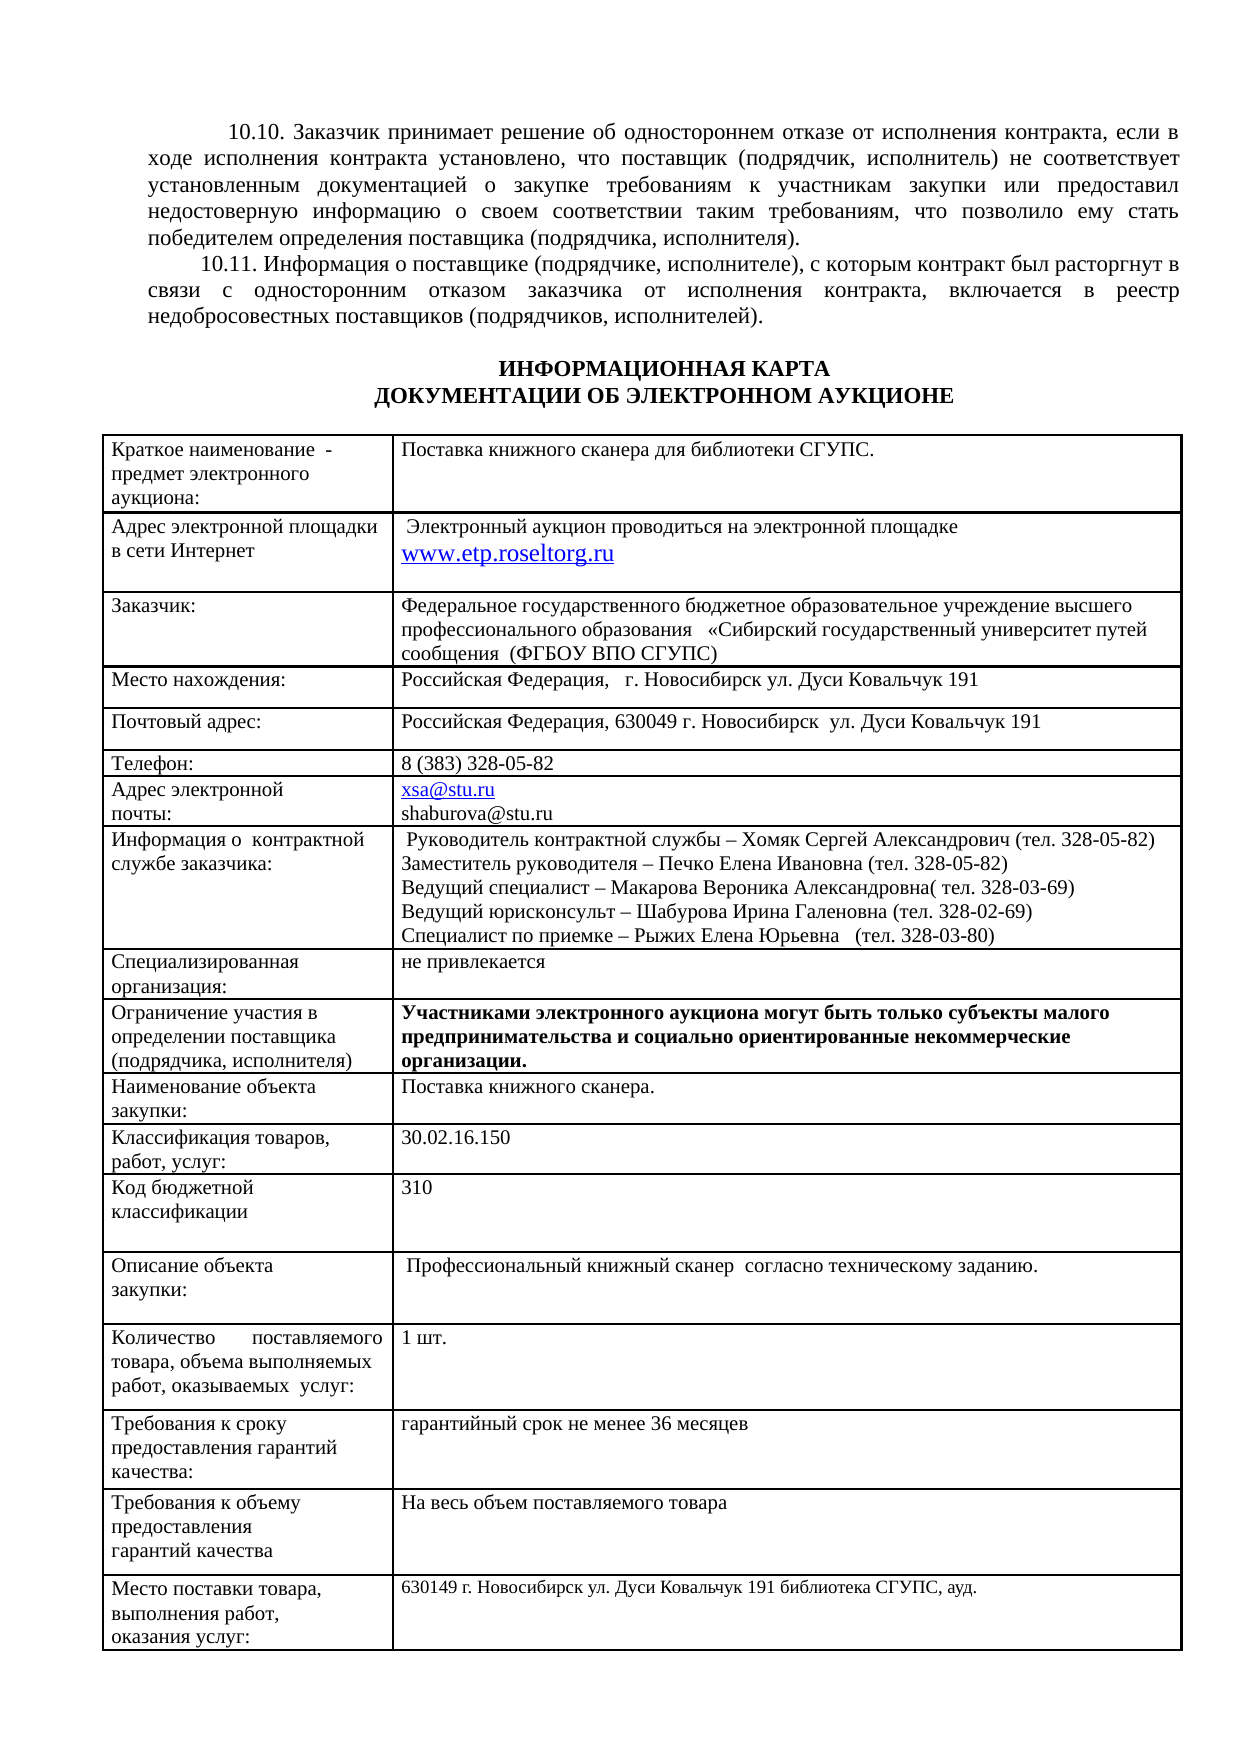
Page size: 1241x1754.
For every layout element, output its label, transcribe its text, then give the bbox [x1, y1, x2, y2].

table_cell Специализированная организация: [104, 950, 392, 998]
table_cell Требования к объему предоставления гарантий качества [104, 1490, 392, 1574]
table_cell Участниками электронного аукциона могут быть только субъекты малого предпринимательства и социально ориентированные некоммерческие организации. [394, 1000, 1180, 1072]
table_cell Почтовый адрес: [104, 709, 392, 749]
text 10.10. Заказчик принимает решение об одностороннем отказе от исполнения контракта, если в ходе исполнения контракта установлено, что поставщик (подрядчик, исполнитель) не соответствует установленным документацией о закупке требованиям к участникам закупки или предоставил недостоверную информацию о своем соответствии таким требованиям, что позволило ему стать победителем определения поставщика (подрядчика, исполнителя). [148, 118, 1181, 250]
table_cell На весь объем поставляемого товара [394, 1490, 1180, 1574]
table_cell Место поставки товара, выполнения работ, оказания услуг: [104, 1576, 392, 1648]
text ДОКУМЕНТАЦИИ ОБ ЭЛЕКТРОННОМ АУКЦИОНЕ [148, 382, 1181, 408]
table_cell Телефон: [104, 751, 392, 775]
table_cell Руководитель контрактной службы – Хомяк Сергей Александрович (тел. 328-05-82) Заместитель руководителя – Печко Елена Ивановна (тел. 328-05-82) Ведущий специалист – Макарова Вероника Александровна( тел. 328-03-69) Ведущий юрисконсульт – Шабурова Ирина Галеновна (тел. 328-02-69) Специалист по приемке – Рыжих Елена Юрьевна (тел. 328-03-80) [394, 827, 1180, 947]
table_cell Поставка книжного сканера. [394, 1074, 1180, 1123]
table_cell Адрес электронной площадки в сети Интернет [104, 514, 392, 591]
table_cell 30.02.16.150 [394, 1125, 1180, 1173]
table_cell Описание объекта закупки: [104, 1253, 392, 1323]
table_cell 310 [394, 1175, 1180, 1251]
table_cell Наименование объекта закупки: [104, 1074, 392, 1123]
table_cell 1 шт. [394, 1325, 1180, 1409]
table_cell Федеральное государственного бюджетное образовательное учреждение высшего профессионального образования «Сибирский государственный университет путей сообщения (ФГБОУ ВПО СГУПС) [394, 593, 1180, 665]
table_cell Место нахождения: [104, 668, 392, 707]
table_cell гарантийный срок не менее 36 месяцев [394, 1411, 1180, 1487]
table_cell Код бюджетной классификации [104, 1175, 392, 1251]
table_cell Классификация товаров, работ, услуг: [104, 1125, 392, 1173]
table_cell Требования к сроку предоставления гарантий качества: [104, 1411, 392, 1487]
table_header Поставка книжного сканера для библиотеки СГУПС. [394, 436, 1180, 511]
table_cell Российская Федерация, 630049 г. Новосибирск ул. Дуси Ковальчук 191 [394, 709, 1180, 749]
table_cell Профессиональный книжный сканер согласно техническому заданию. [394, 1253, 1180, 1323]
table_cell Заказчик: [104, 593, 392, 665]
table_cell Количество поставляемого товара, объема выполняемых работ, оказываемых услуг: [104, 1325, 392, 1409]
table_cell Ограничение участия в определении поставщика (подрядчика, исполнителя) [104, 1000, 392, 1072]
text ИНФОРМАЦИОННАЯ КАРТА [148, 355, 1181, 382]
table_cell xsa@stu.ru shaburova@stu.ru [394, 777, 1180, 825]
table_cell не привлекается [394, 950, 1180, 998]
table_cell Информация о контрактной службе заказчика: [104, 827, 392, 947]
table_header Краткое наименование - предмет электронного аукциона: [104, 436, 392, 511]
table_cell Электронный аукцион проводиться на электронной площадке www.etp.roseltorg.ru [394, 514, 1180, 591]
table_cell 8 (383) 328-05-82 [394, 751, 1180, 775]
table_cell Российская Федерация, г. Новосибирск ул. Дуси Ковальчук 191 [394, 668, 1180, 707]
text 10.11. Информация о поставщике (подрядчике, исполнителе), с которым контракт был расторгнут в связи с односторонним отказом заказчика от исполнения контракта, включается в реестр недобросовестных поставщиков (подрядчиков, исполнителей). [148, 250, 1181, 329]
table_cell 630149 г. Новосибирск ул. Дуси Ковальчук 191 библиотека СГУПС, ауд. [394, 1576, 1180, 1648]
table_cell Адрес электронной почты: [104, 777, 392, 825]
